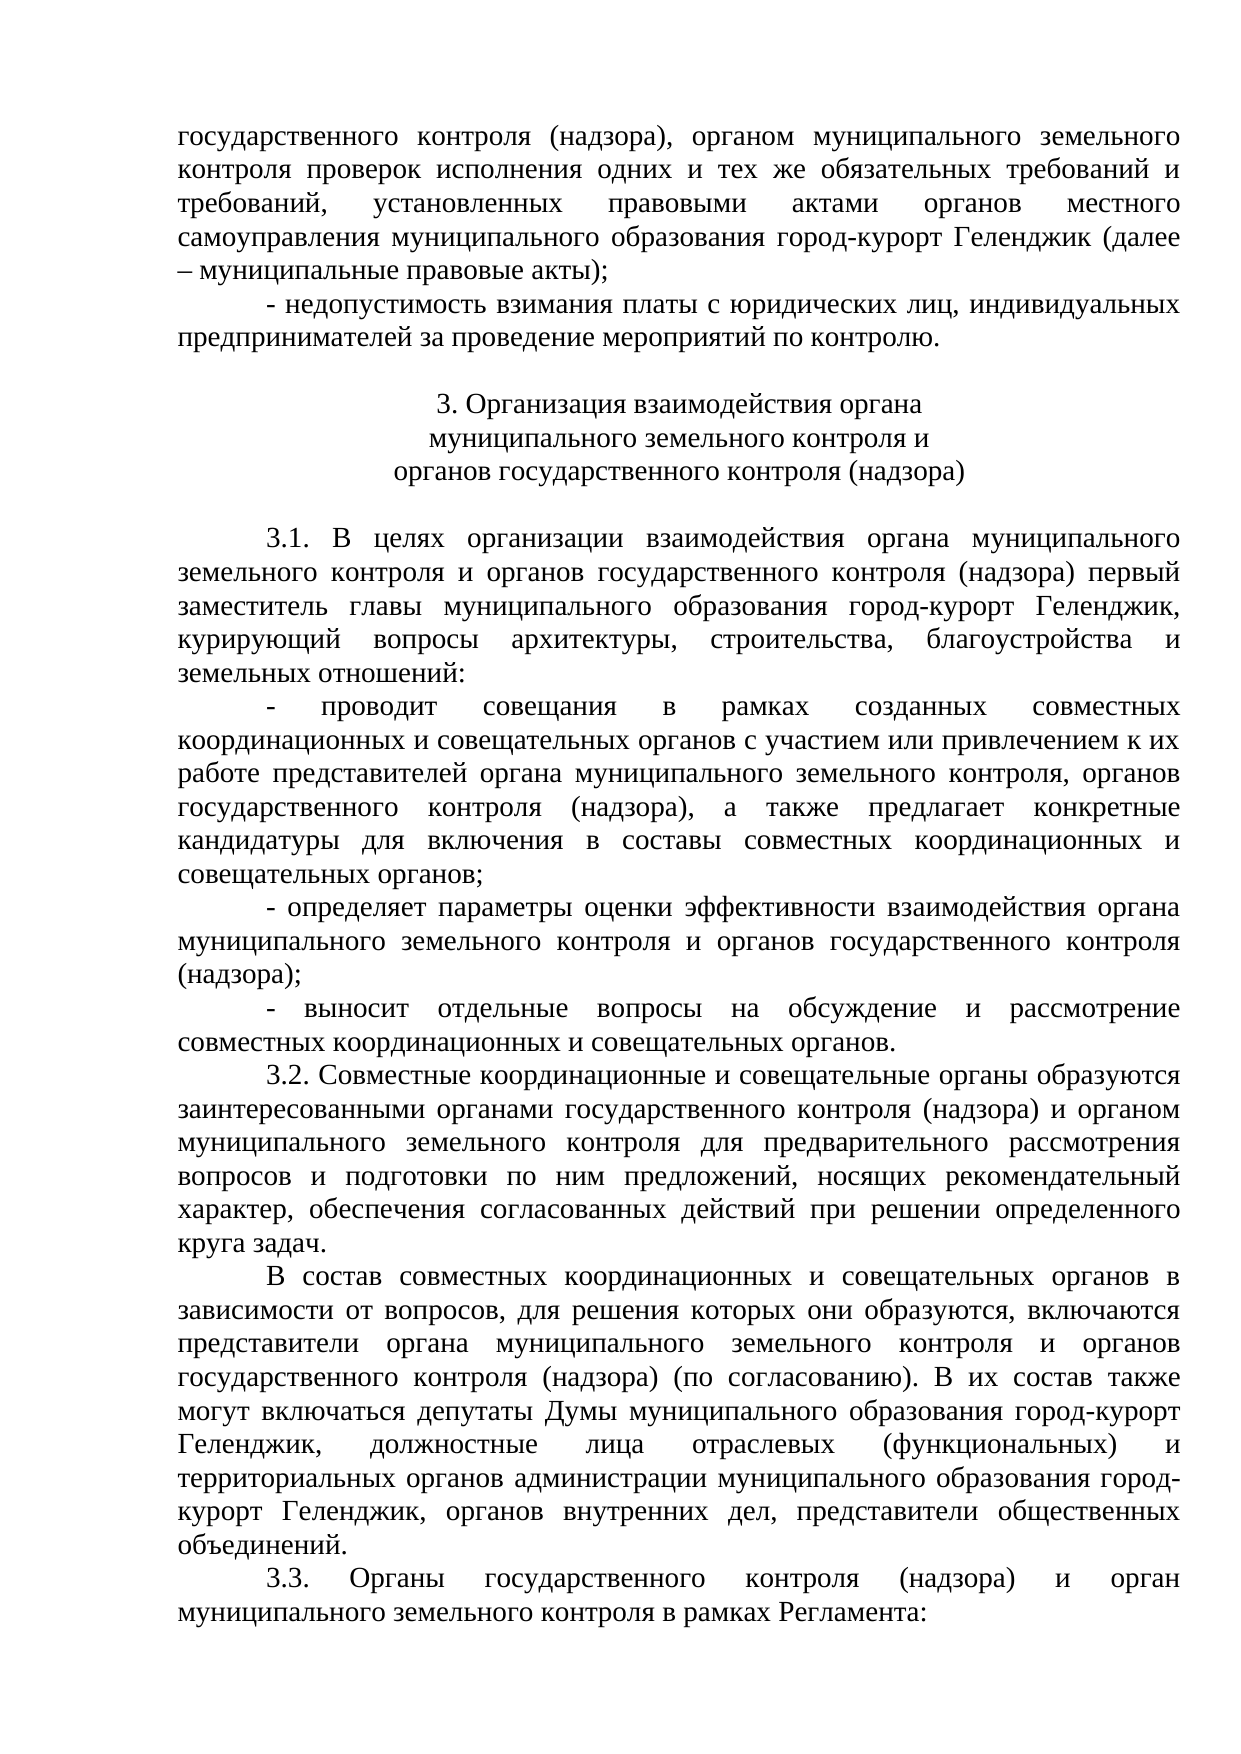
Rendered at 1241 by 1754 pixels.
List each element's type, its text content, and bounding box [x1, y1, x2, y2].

text органов государственного контроля (надзора) [177, 453, 1181, 487]
text 3.2. Совместные координационные и совещательные органы образуются заинтересованными органами государственного контроля (надзора) и органом муниципального земельного контроля для предварительного рассмотрения вопросов и подготовки по ним предложений, носящих рекомендательный характер, обеспечения согласованных действий при решении определенного круга задач. [177, 1057, 1181, 1258]
text - проводит совещания в рамках созданных совместных координационных и совещательных органов с участием или привлечением к их работе представителей органа муниципального земельного контроля, органов государственного контроля (надзора), а также предлагает конкретные кандидатуры для включения в составы совместных координационных и совещательных органов; [177, 688, 1181, 889]
text муниципального земельного контроля и [177, 420, 1181, 453]
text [177, 118, 1181, 286]
text - выносит отдельные вопросы на обсуждение и рассмотрение совместных координационных и совещательных органов. [177, 990, 1181, 1057]
text 3. Организация взаимодействия органа [177, 386, 1181, 420]
text 3.1. В целях организации взаимодействия органа муниципального земельного контроля и органов государственного контроля (надзора) первый заместитель главы муниципального образования город-курорт Геленджик, курирующий вопросы архитектуры, строительства, благоустройства и земельных отношений: [177, 521, 1181, 688]
text 3.3. Органы государственного контроля (надзора) и орган муниципального земельного контроля в рамках Регламента: [177, 1560, 1181, 1627]
text - определяет параметры оценки эффективности взаимодействия органа муниципального земельного контроля и органов государственного контроля (надзора); [177, 889, 1181, 990]
text - недопустимость взимания платы с юридических лиц, индивидуальных предпринимателей за проведение мероприятий по контролю. [177, 286, 1181, 353]
text В состав совместных координационных и совещательных органов в зависимости от вопросов, для решения которых они образуются, включаются представители органа муниципального земельного контроля и органов государственного контроля (надзора) (по согласованию). В их состав также могут включаться депутаты Думы муниципального образования город-курорт Геленджик, должностные лица отраслевых (функциональных) и территориальных органов администрации муниципального образования город-курорт Геленджик, органов внутренних дел, представители общественных объединений. [177, 1258, 1181, 1560]
